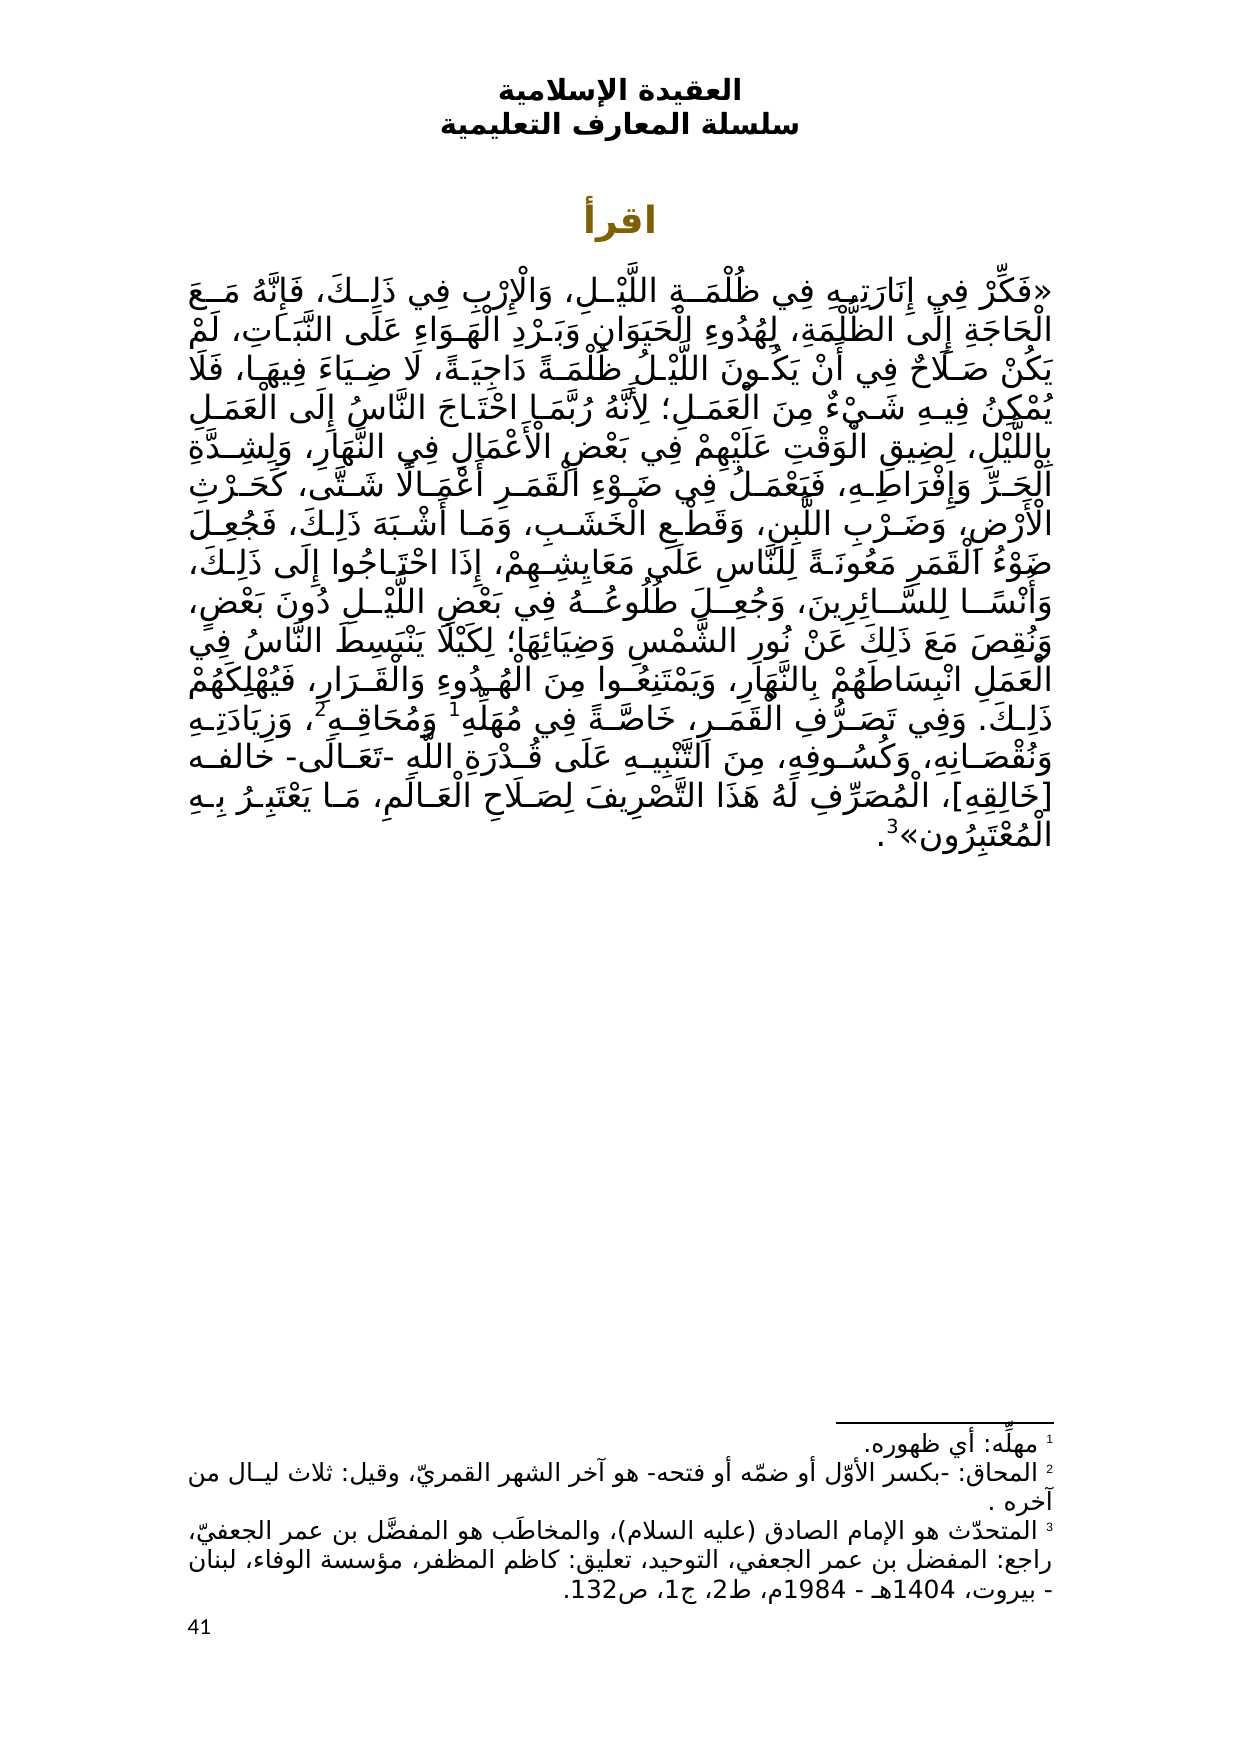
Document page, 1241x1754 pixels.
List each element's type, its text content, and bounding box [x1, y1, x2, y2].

text اقرأ [187, 199, 1053, 242]
text «فَكِّرْ فِي إِنَارَتِهِ فِي ظُلْمَةِ اللَّيْلِ، وَالْإِرْبِ فِي ذَلِكَ، فَإِنَّهُ مَعَ الْحَاجَةِ إِلَى الظُّلْمَةِ، لِهُدُوءِ الْحَيَوَانِ وَبَرْدِ الْهَوَاءِ عَلَى النَّبَاتِ، لَمْ يَكُنْ صَلَاحٌ فِي أَنْ يَكُونَ اللَّيْلُ ظُلْمَةً دَاجِيَةً، لَا ضِيَاءَ فِيهَا، فَلَا يُمْكِنُ فِيهِ شَيْ‏ءٌ مِنَ الْعَمَلِ؛ لِأَنَّهُ رُبَّمَا احْتَاجَ النَّاسُ إِلَى الْعَمَلِ بِاللَّيْلِ، لِضِيقِ الْوَقْتِ عَلَيْهِمْ فِي بَعْضِ الْأَعْمَالِ فِي النَّهَارِ، وَلِشِدَّةِ الْحَرِّ وَإِفْرَاطِهِ، فَيَعْمَلُ فِي ضَوْءِ الْقَمَرِ أَعْمَالًا شَتَّى، كَحَرْثِ الْأَرْضِ، وَضَرْبِ اللَّبِنِ، وَقَطْعِ الْخَشَبِ، وَمَا أَشْبَهَ ذَلِكَ، فَجُعِلَ ضَوْءُ الْقَمَرِ مَعُونَةً لِلنَّاسِ عَلَى مَعَايِشِهِمْ، إِذَا احْتَاجُوا إِلَى ذَلِكَ، وَأُنْسًا لِلسَّائِرِينَ، وَجُعِلَ طُلُوعُهُ فِي بَعْضِ اللَّيْلِ دُونَ بَعْضٍ، وَنُقِصَ مَعَ ذَلِكَ عَنْ نُورِ الشَّمْسِ وَضِيَائِهَا؛ لِكَيْلَا يَنْبَسِطَ النَّاسُ فِي الْعَمَلِ انْبِسَاطَهُمْ بِالنَّهَارِ، وَيَمْتَنِعُوا مِنَ الْهُدُوءِ وَالْقَرَارِ، فَيُهْلِكَهُمْ ذَلِكَ. وَفِي تَصَرُّفِ الْقَمَرِ، خَاصَّةً فِي مُهَلِّهِ وَمُحَاقِهِ، وَزِيَادَتِهِ وَنُقْصَانِهِ، وَكُسُوفِهِ، مِنَ التَّنْبِيهِ عَلَى قُدْرَةِ اللَّهِ -تَعَالَى- خالفه [خَالِقِهِ‏]، الْمُصَرِّفِ لَهُ هَذَا التَّصْرِيفَ لِصَلَاحِ الْعَالَمِ، مَا يَعْتَبِرُ بِهِ الْمُعْتَبِرُون». [187, 272, 1053, 854]
